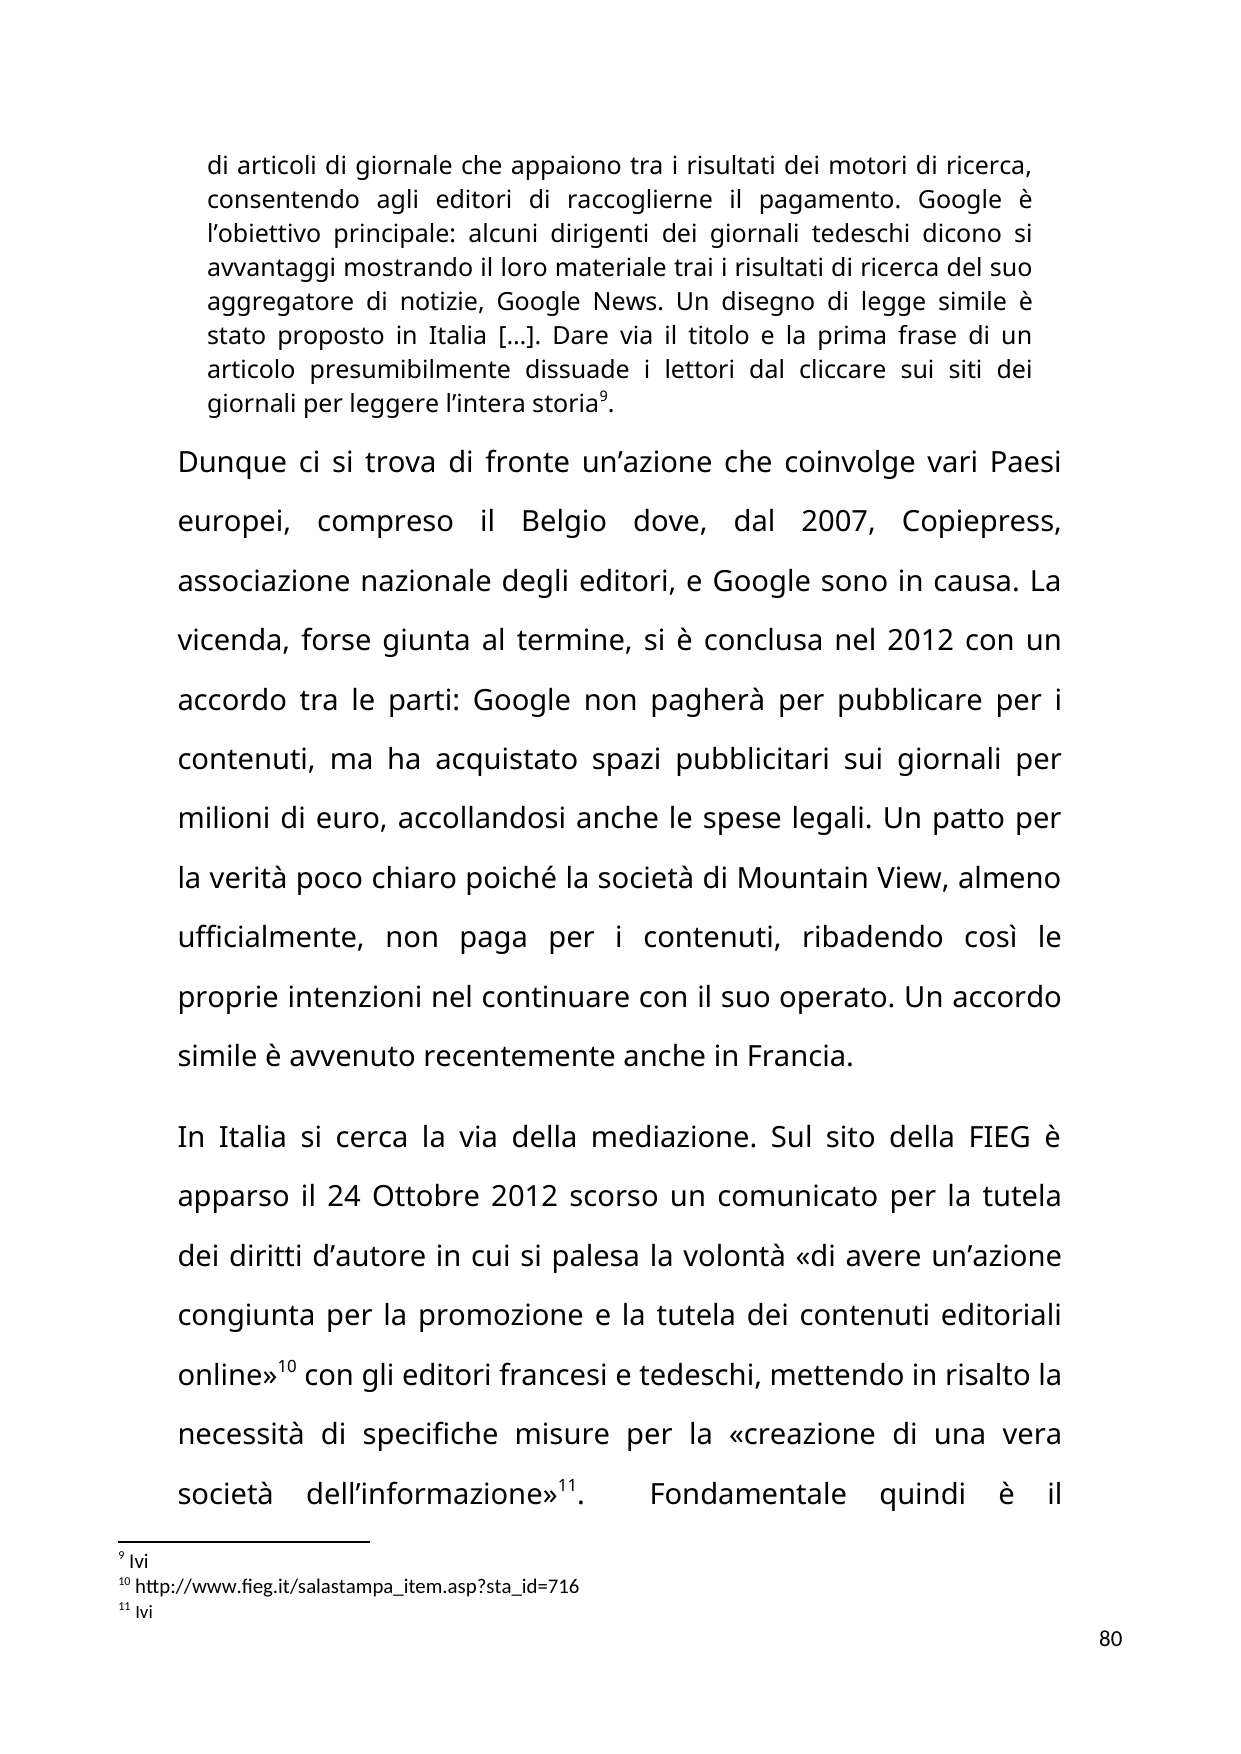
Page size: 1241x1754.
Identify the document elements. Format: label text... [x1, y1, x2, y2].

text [207, 148, 1033, 420]
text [177, 1116, 1063, 1513]
text Dunque ci si trova di fronte un’azione che coinvolge vari Paesi europei, compreso il Belgio dove, dal 2007, Copiepress, associazione nazionale degli editori, e Google sono in causa. La vicenda, forse giunta al termine, si è conclusa nel 2012 con un accordo tra le parti: Google non pagherà per pubblicare per i contenuti, ma ha acquistato spazi pubblicitari sui giornali per milioni di euro, accollandosi anche le spese legali. Un patto per la verità poco chiaro poiché la società di Mountain View, almeno ufficialmente, non paga per i contenuti, ribadendo così le proprie intenzioni nel continuare con il suo operato. Un accordo simile è avvenuto recentemente anche in Francia. [177, 441, 1063, 1075]
